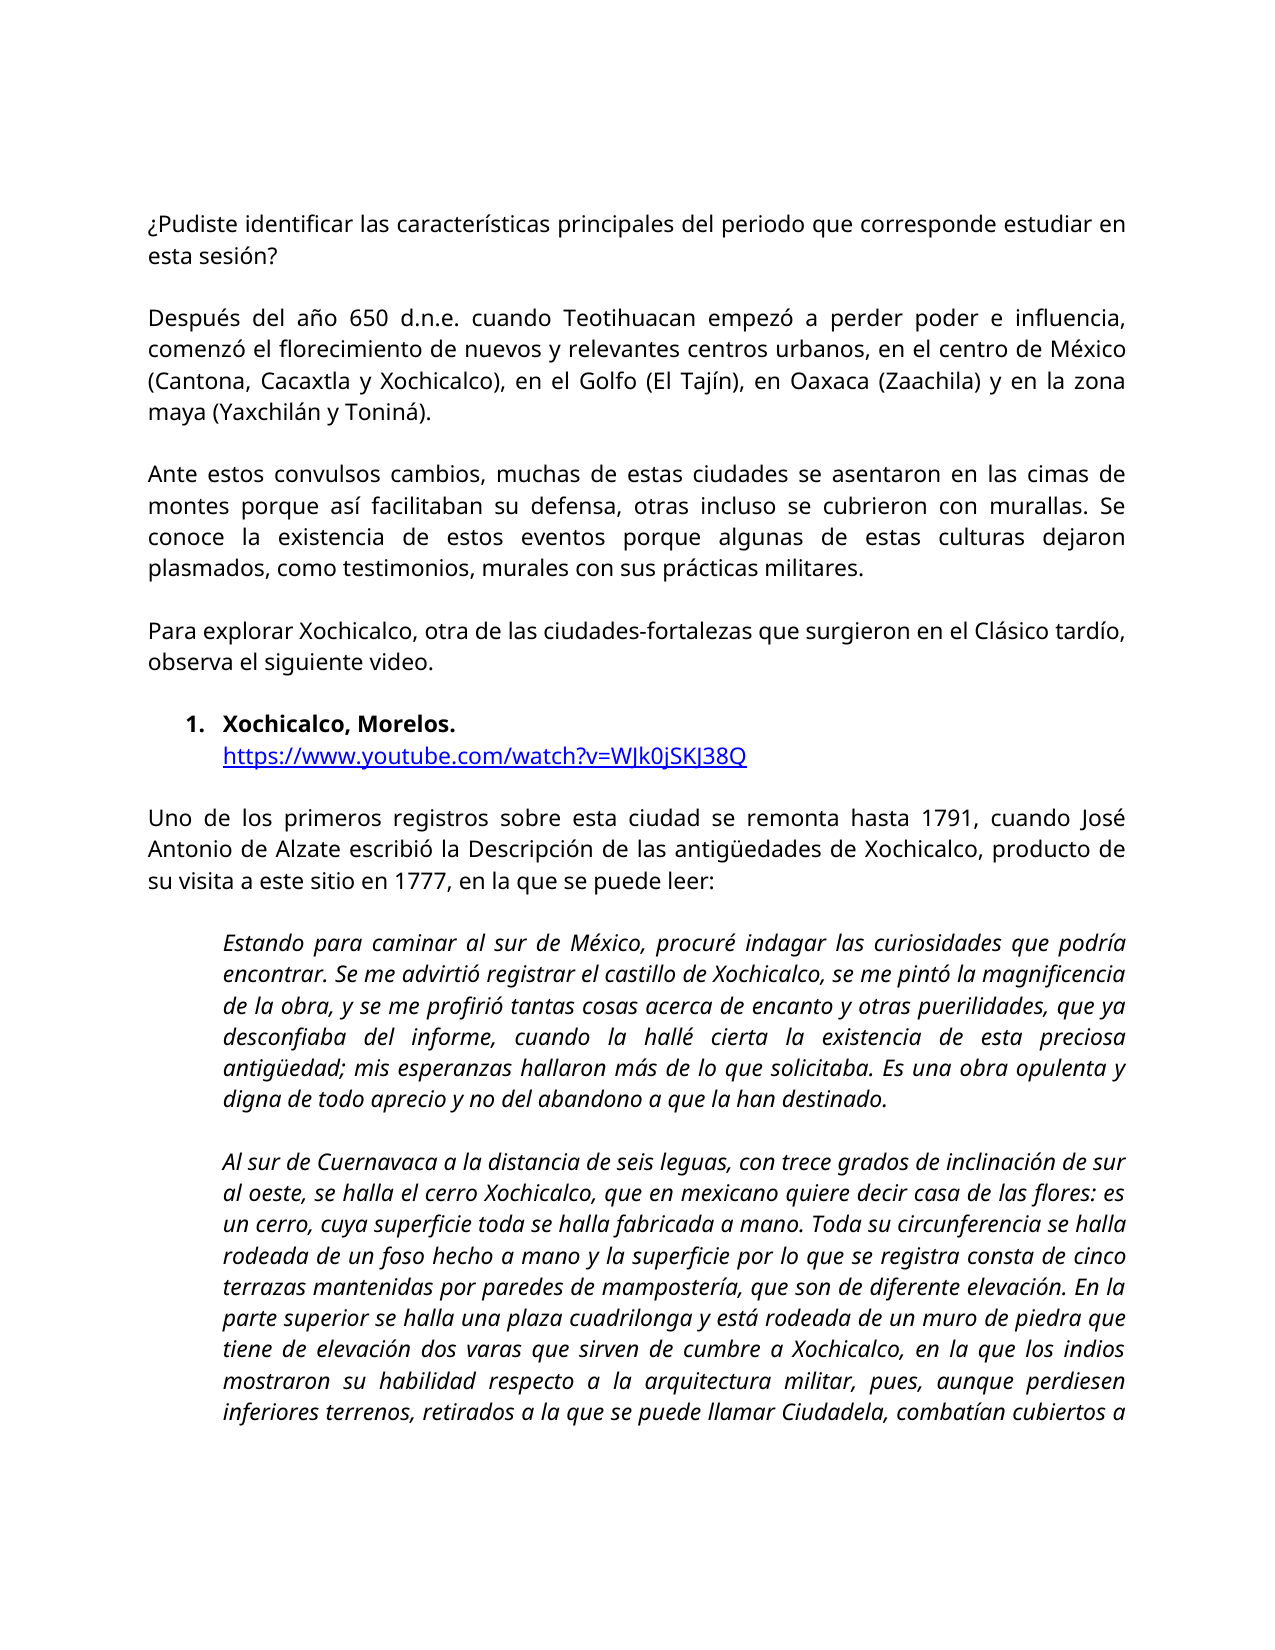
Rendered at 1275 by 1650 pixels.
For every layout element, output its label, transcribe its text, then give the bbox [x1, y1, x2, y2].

text Ante estos convulsos cambios, muchas de estas ciudades se asentaron en las cimas de montes porque así facilitaban su defensa, otras incluso se cubrieron con murallas. Se conoce la existencia de estos eventos porque algunas de estas culturas dejaron plasmados, como testimonios, murales con sus prácticas militares. [148, 458, 1127, 583]
text Después del año 650 d.n.e. cuando Teotihuacan empezó a perder poder e influencia, comenzó el florecimiento de nuevos y relevantes centros urbanos, en el centro de México (Cantona, Cacaxtla y Xochicalco), en el Golfo (El Tajín), en Oaxaca (Zaachila) y en la zona maya (Yaxchilán y Toniná). [148, 302, 1127, 427]
text Uno de los primeros registros sobre esta ciudad se remonta hasta 1791, cuando José Antonio de Alzate escribió la Descripción de las antigüedades de Xochicalco, producto de su visita a este sitio en 1777, en la que se puede leer: [148, 802, 1127, 896]
text Estando para caminar al sur de México, procuré indagar las curiosidades que podría encontrar. Se me advirtió registrar el castillo de Xochicalco, se me pintó la magnificencia de la obra, y se me profirió tantas cosas acerca de encanto y otras puerilidades, que ya desconfiaba del informe, cuando la hallé cierta la existencia de esta preciosa antigüedad; mis esperanzas hallaron más de lo que solicitaba. Es una obra opulenta y digna de todo aprecio y no del abandono a que la han destinado. [223, 927, 1127, 1115]
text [223, 1146, 1127, 1427]
text https://www.youtube.com/watch?v=WJk0jSKJ38Q [223, 740, 1127, 771]
list Xochicalco, Morelos. [185, 708, 1127, 740]
text ¿Pudiste identificar las características principales del periodo que corresponde estudiar en esta sesión? [148, 208, 1127, 271]
text Para explorar Xochicalco, otra de las ciudades-fortalezas que surgieron en el Clásico tardío, observa el siguiente video. [148, 615, 1127, 677]
